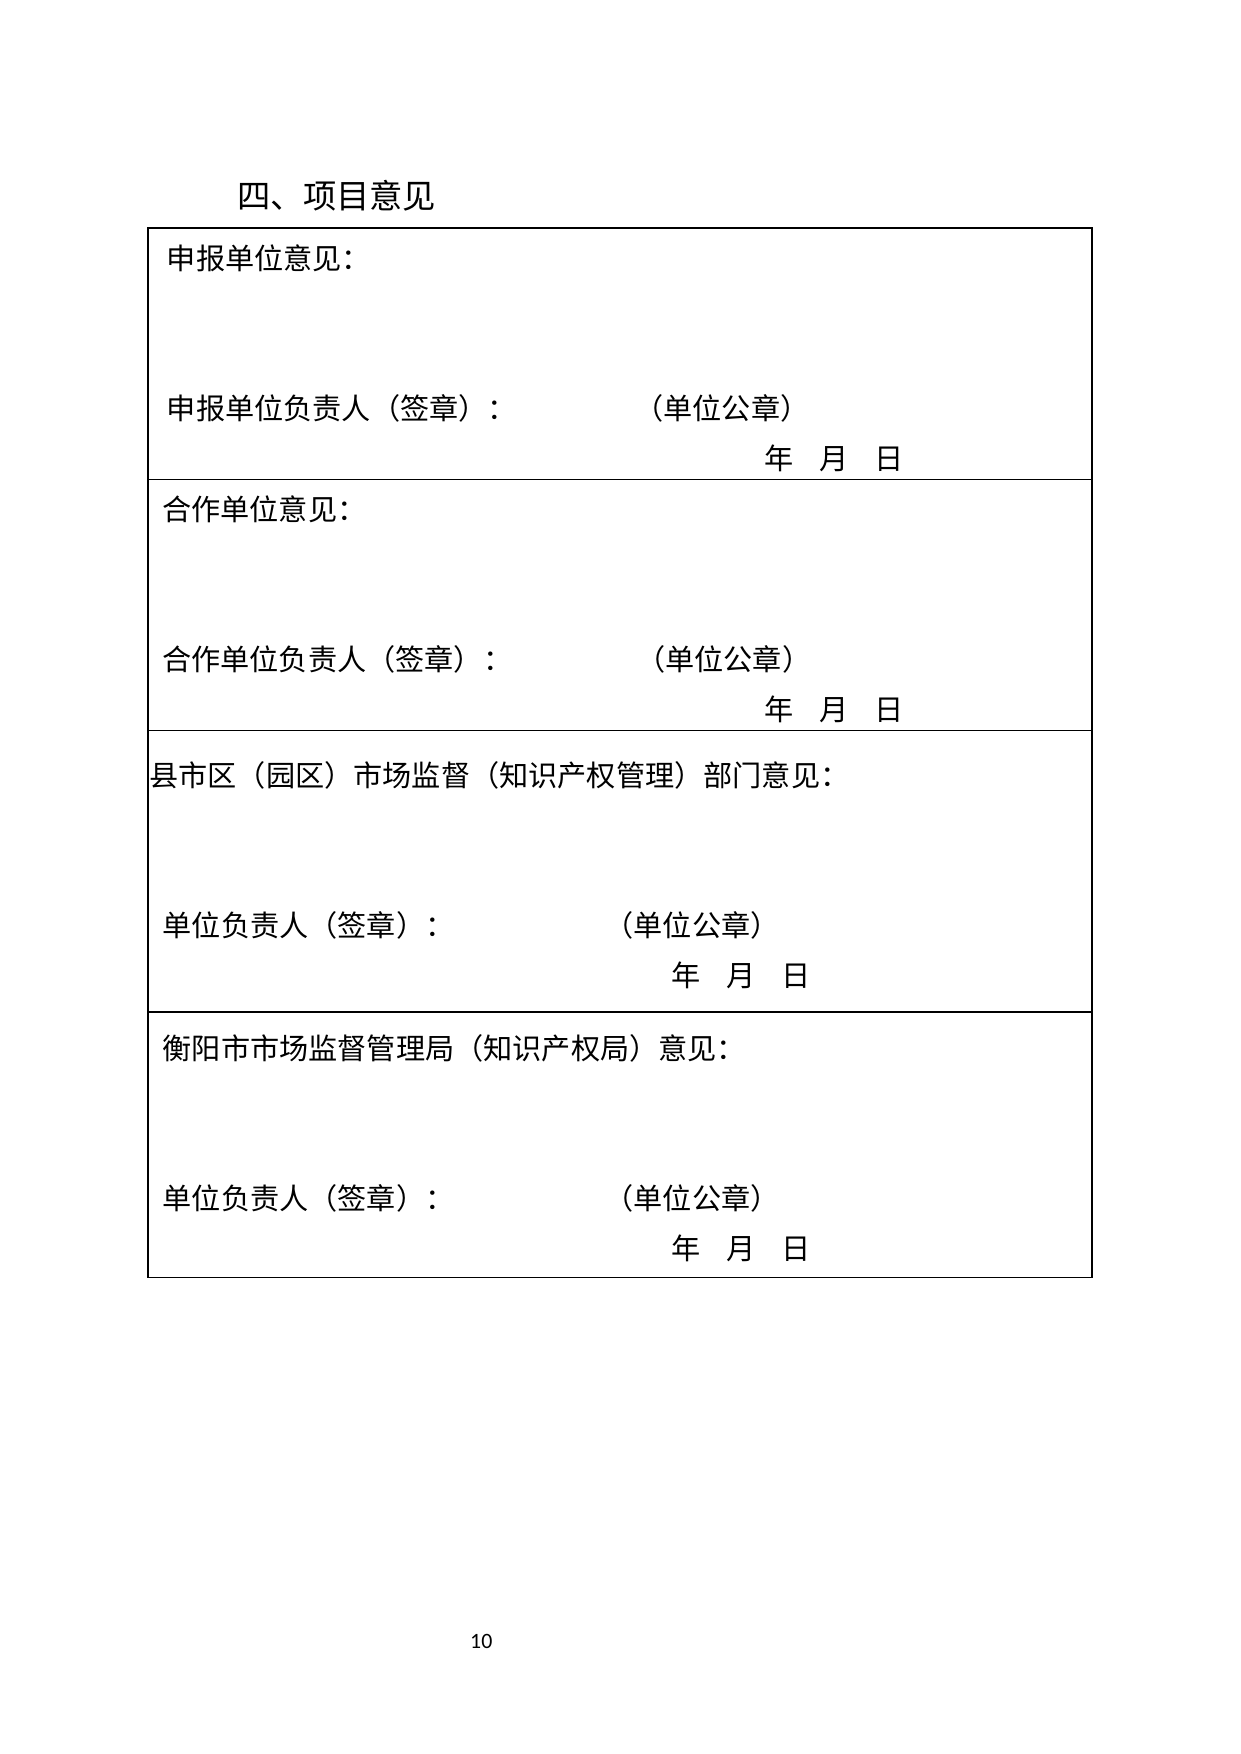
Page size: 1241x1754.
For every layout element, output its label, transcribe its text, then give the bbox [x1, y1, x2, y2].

table_cell 合作单位意见： 合作单位负责人（签章）： （单位公章） 年 月 日 [149, 480, 1091, 730]
table_cell 县市区（园区）市场监督（知识产权管理）部门意见： 单位负责人（签章）： （单位公章） 年 月 日 [149, 731, 1091, 1011]
table_cell 衡阳市市场监督管理局（知识产权局）意见： 单位负责人（签章）： （单位公章） 年 月 日 [149, 1013, 1091, 1277]
table_header 申报单位意见： 申报单位负责人（签章）： （单位公章） 年 月 日 [149, 229, 1091, 479]
text 四、项目意见 [187, 162, 1053, 227]
